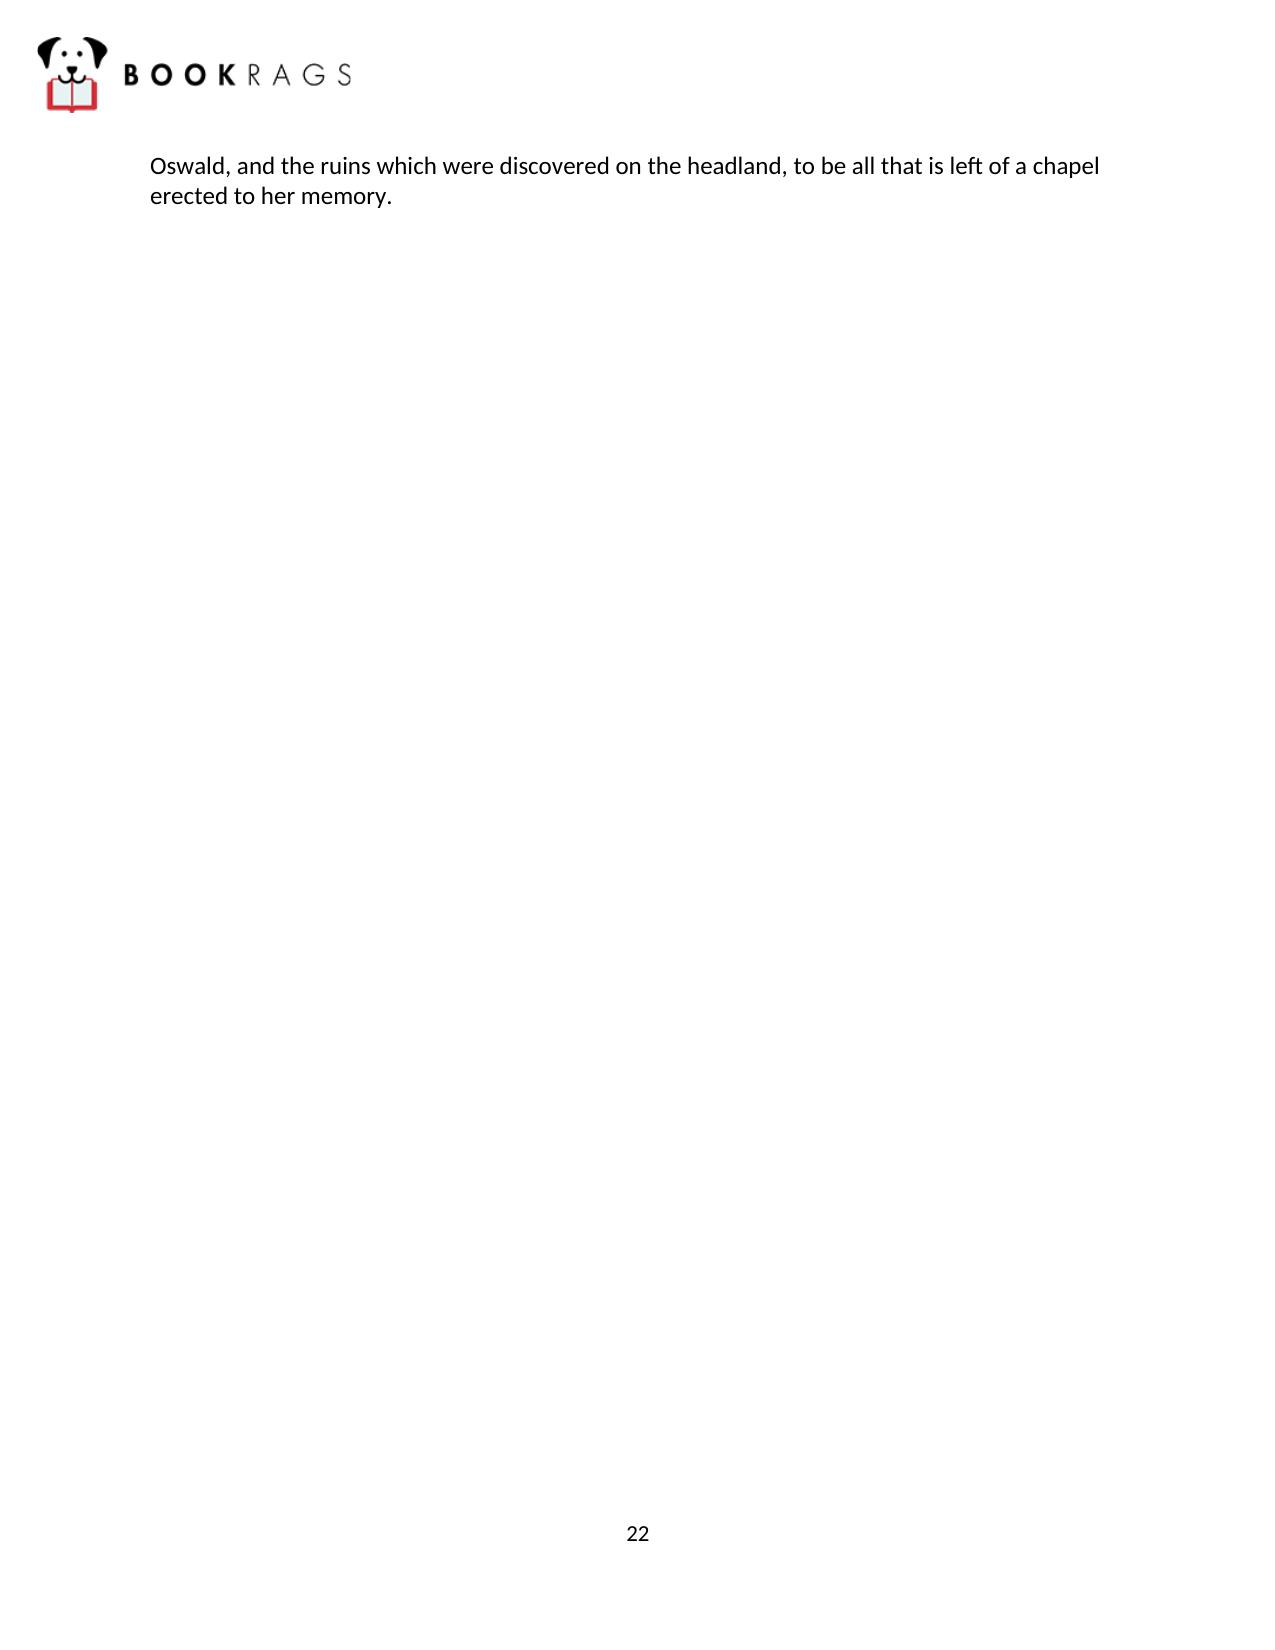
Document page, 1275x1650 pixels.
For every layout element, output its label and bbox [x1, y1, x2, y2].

text [150, 150, 1125, 211]
picture [37, 37, 351, 113]
